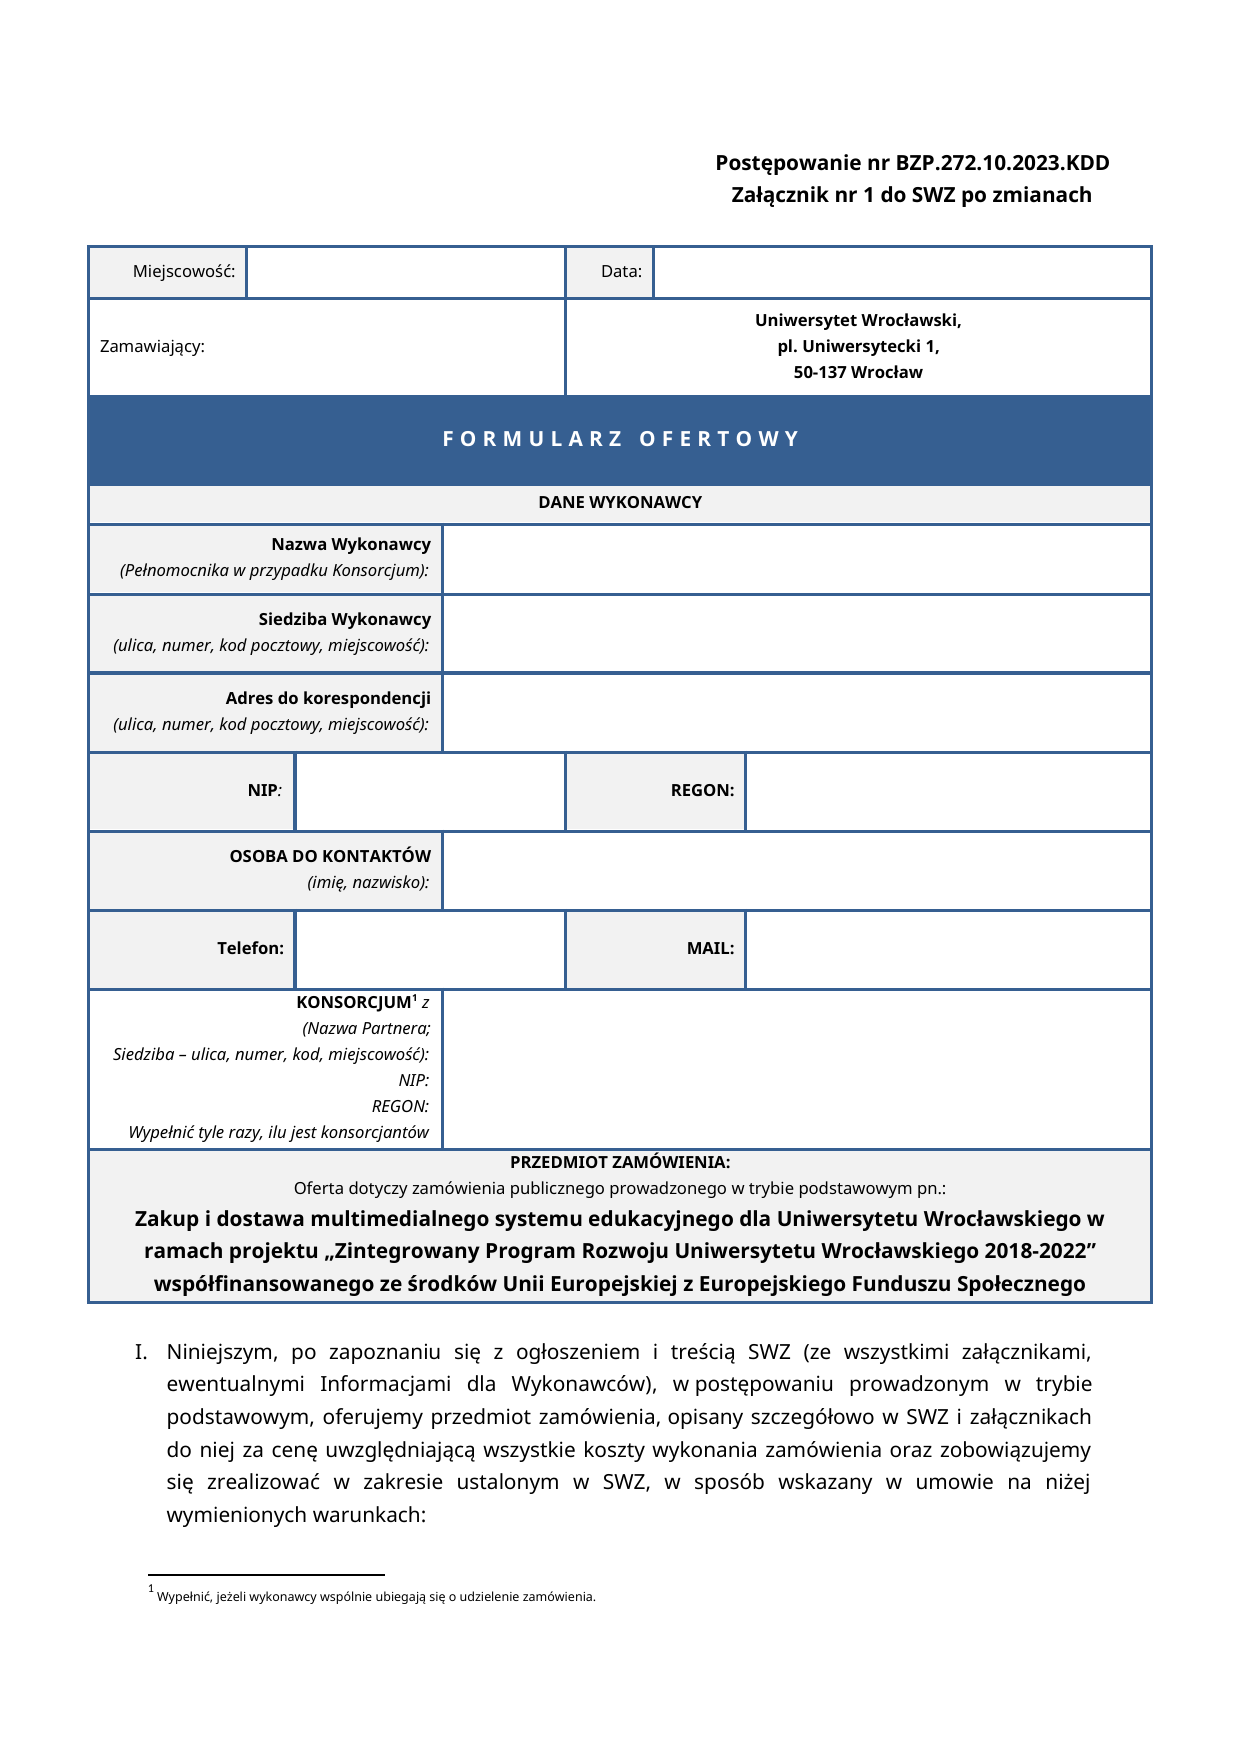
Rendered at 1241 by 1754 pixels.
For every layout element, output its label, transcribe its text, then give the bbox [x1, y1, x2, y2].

table_cell Zamawiający: [90, 300, 564, 395]
table_cell MAIL: [567, 912, 744, 988]
table_cell [297, 912, 564, 988]
table_cell [444, 526, 1150, 592]
list Niniejszym, po zapoznaniu się z ogłoszeniem i treścią SWZ (ze wszystkimi załącznikami, ewentualnymi Informacjami dla Wykonawców), w postępowaniu prowadzonym w trybie podstawowym, oferujemy przedmiot zamówienia, opisany szczegółowo w SWZ i załącznikach do niej za cenę uwzględniającą wszystkie koszty wykonania zamówienia oraz zobowiązujemy się zrealizować w zakresie ustalonym w SWZ, w sposób wskazany w umowie na niżej wymienionych warunkach: [148, 1337, 1093, 1528]
table_cell DANE WYKONAWCY [90, 486, 1150, 522]
table_header Data: [567, 248, 652, 297]
table_cell KONSORCJUM z (Nazwa Partnera; Siedziba – ulica, numer, kod, miejscowość): NIP: REGON: Wypełnić tyle razy, ilu jest konsorcjantów [90, 991, 441, 1148]
table_cell OSOBA DO KONTAKTÓW (imię, nazwisko): [90, 833, 441, 909]
text Postępowanie nr BZP.272.10.2023.KDD [150, 148, 1110, 176]
table_cell [444, 675, 1150, 751]
table_cell Siedziba Wykonawcy (ulica, numer, kod pocztowy, miejscowość): [90, 596, 441, 671]
table_cell [444, 596, 1150, 671]
table_cell NIP: [90, 754, 293, 829]
table_cell Telefon: [90, 912, 293, 988]
text Załącznik nr 1 do SWZ po zmianach [148, 180, 1093, 209]
table_cell [297, 754, 564, 829]
table_cell Nazwa Wykonawcy (Pełnomocnika w przypadku Konsorcjum): [90, 526, 441, 592]
table_cell [747, 912, 1150, 988]
table_cell FORMULARZ OFERTOWY [90, 399, 1150, 483]
table_cell PRZEDMIOT ZAMÓWIENIA: Oferta dotyczy zamówienia publicznego prowadzonego w trybie podstawowym pn.: Zakup i dostawa multimedialnego systemu edukacyjnego dla Uniwersytetu Wrocławskiego w ramach projektu „Zintegrowany Program Rozwoju Uniwersytetu Wrocławskiego 2018-2022” współfinansowanego ze środków Unii Europejskiej z Europejskiego Funduszu Społecznego [90, 1151, 1150, 1301]
table_header [248, 248, 564, 297]
table_header [655, 248, 1150, 297]
table_cell [444, 833, 1150, 909]
table_cell Uniwersytet Wrocławski, pl. Uniwersytecki 1, 50-137 Wrocław [567, 300, 1150, 395]
table_cell Adres do korespondencji (ulica, numer, kod pocztowy, miejscowość): [90, 675, 441, 751]
table_cell [747, 754, 1150, 829]
table_cell REGON: [567, 754, 744, 829]
table_cell [444, 991, 1150, 1148]
table_header Miejscowość: [90, 248, 245, 297]
